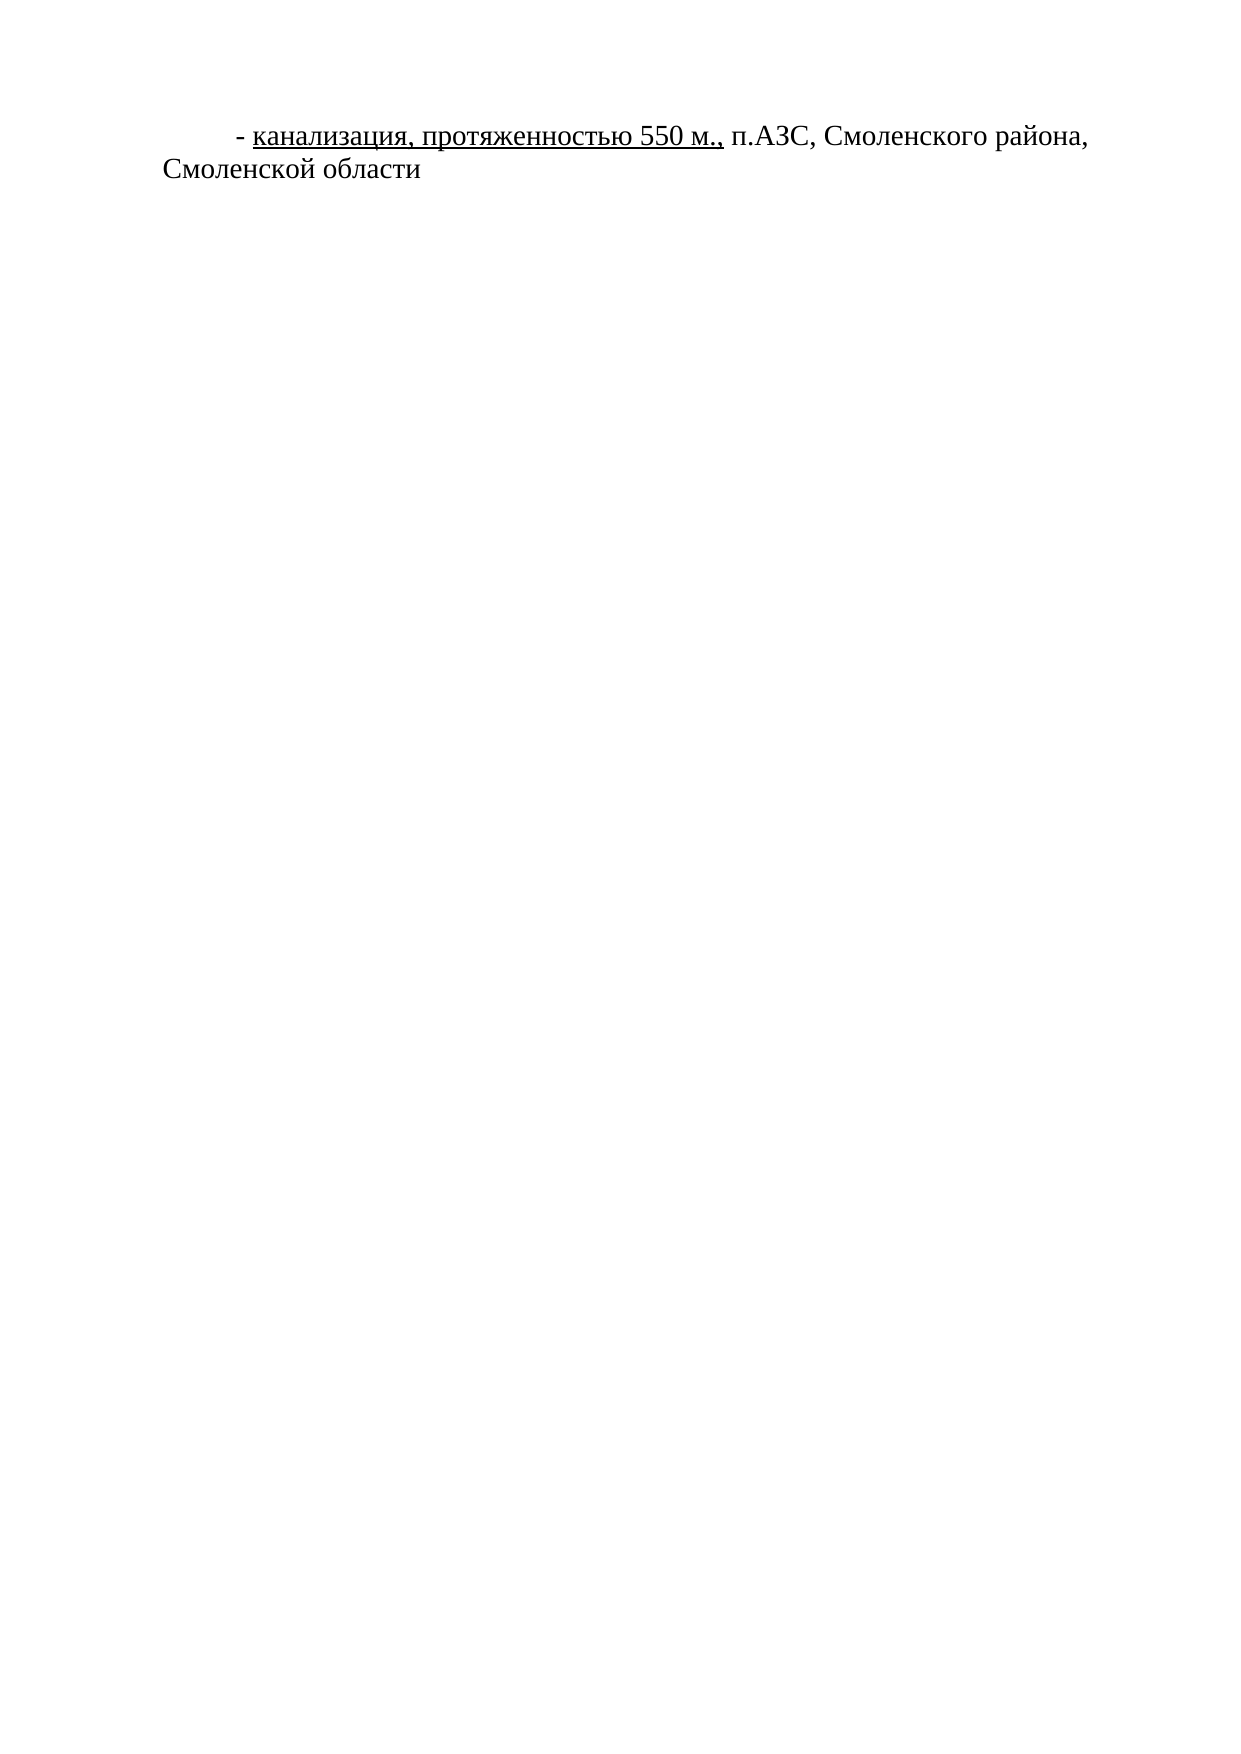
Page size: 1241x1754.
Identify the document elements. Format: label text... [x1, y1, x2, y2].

text - канализация, протяженностью 550 м., п.АЗС, Смоленского района, Смоленской области [162, 118, 1181, 185]
